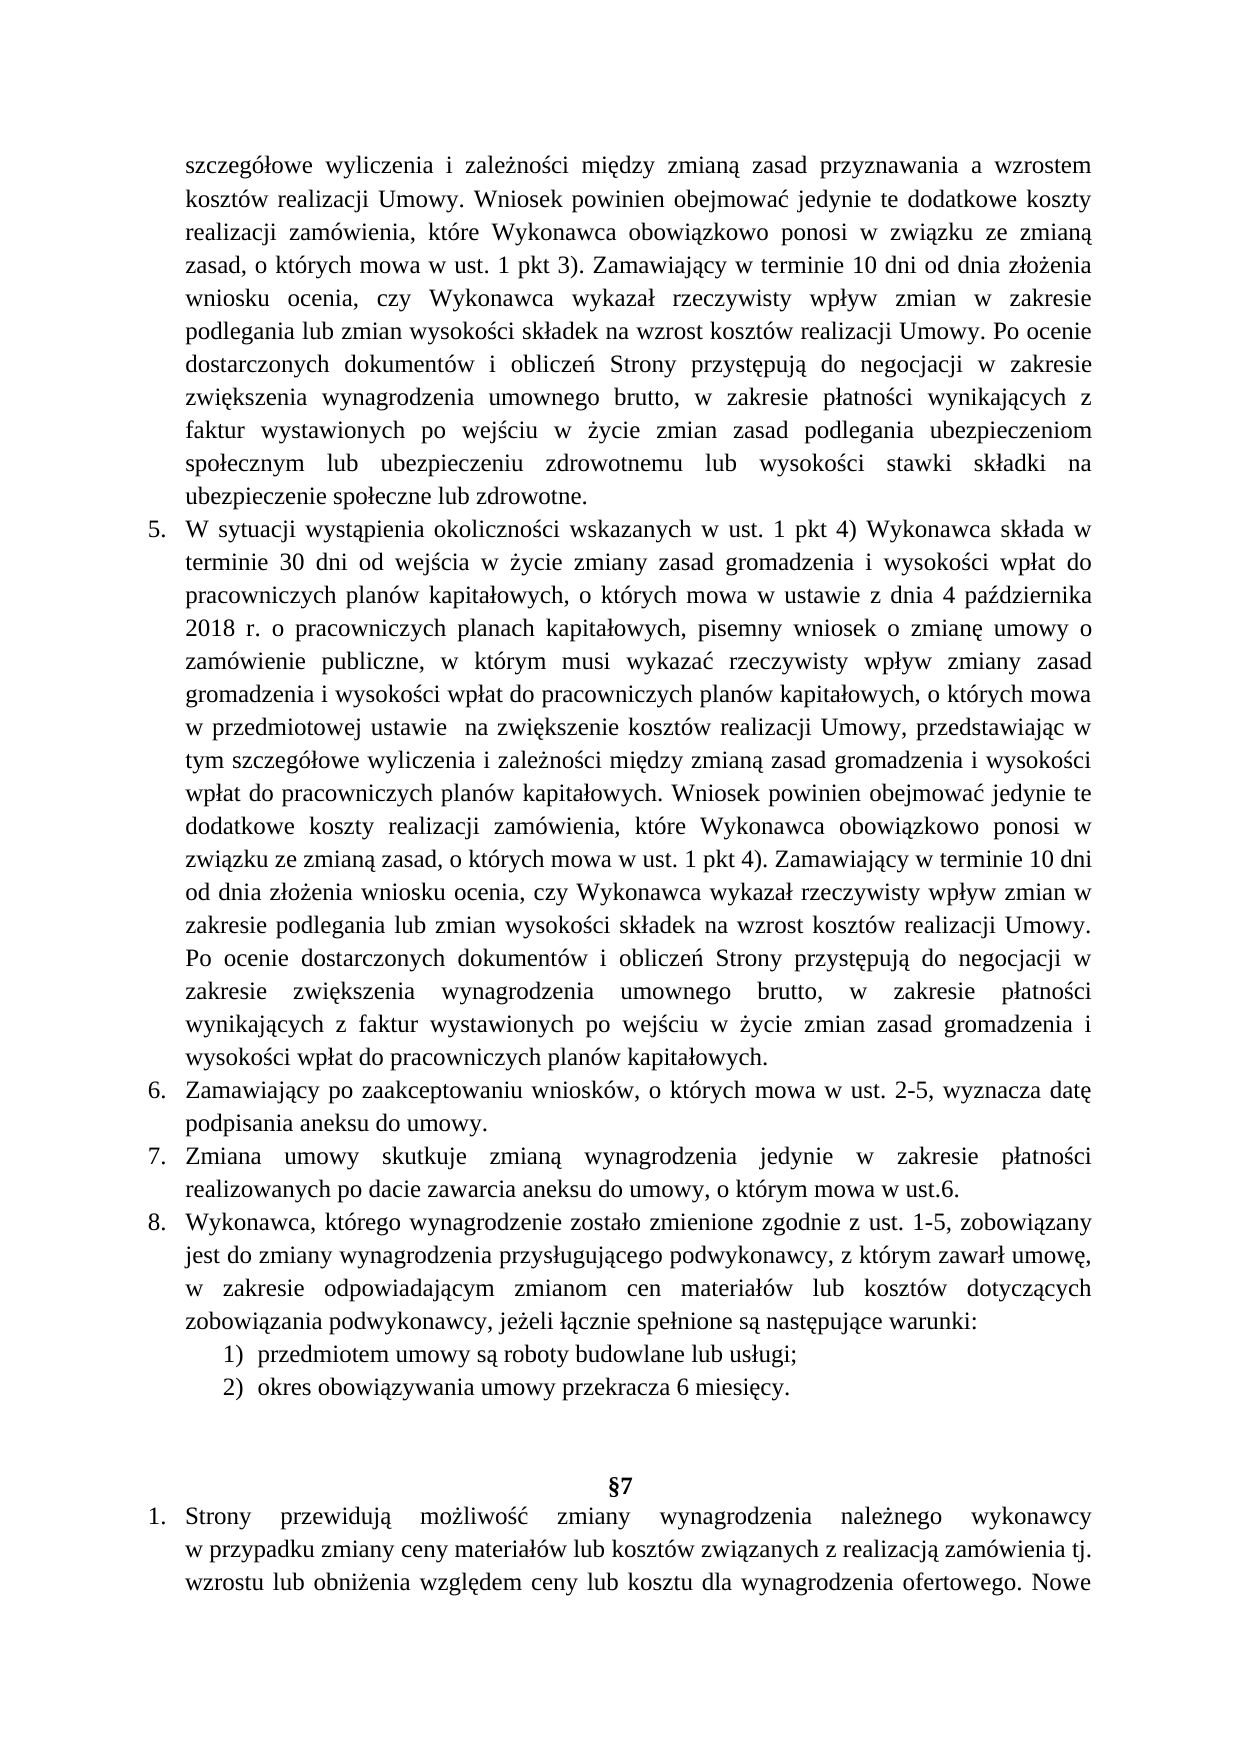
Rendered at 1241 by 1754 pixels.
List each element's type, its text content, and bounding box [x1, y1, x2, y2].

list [148, 1501, 1093, 1596]
list Zamawiający po zaakceptowaniu wniosków, o których mowa w ust. 2-5, wyznacza datę podpisania aneksu do umowy. [148, 1072, 1093, 1138]
list W sytuacji wystąpienia okoliczności wskazanych w ust. 1 pkt 4) Wykonawca składa w terminie 30 dni od wejścia w życie zmiany zasad gromadzenia i wysokości wpłat do pracowniczych planów kapitałowych, o których mowa w ustawie z dnia 4 października 2018 r. o pracowniczych planach kapitałowych, pisemny wniosek o zmianę umowy o zamówienie publiczne, w którym musi wykazać rzeczywisty wpływ zmiany zasad gromadzenia i wysokości wpłat do pracowniczych planów kapitałowych, o których mowa w przedmiotowej ustawie na zwiększenie kosztów realizacji Umowy, przedstawiając w tym szczegółowe wyliczenia i zależności między zmianą zasad gromadzenia i wysokości wpłat do pracowniczych planów kapitałowych. Wniosek powinien obejmować jedynie te dodatkowe koszty realizacji zamówienia, które Wykonawca obowiązkowo ponosi w związku ze zmianą zasad, o których mowa w ust. 1 pkt 4). Zamawiający w terminie 10 dni od dnia złożenia wniosku ocenia, czy Wykonawca wykazał rzeczywisty wpływ zmian w zakresie podlegania lub zmian wysokości składek na wzrost kosztów realizacji Umowy. Po ocenie dostarczonych dokumentów i obliczeń Strony przystępują do negocjacji w zakresie zwiększenia wynagrodzenia umownego brutto, w zakresie płatności wynikających z faktur wystawionych po wejściu w życie zmian zasad gromadzenia i wysokości wpłat do pracowniczych planów kapitałowych. [148, 511, 1093, 1072]
list Wykonawca, którego wynagrodzenie zostało zmienione zgodnie z ust. 1-5, zobowiązany jest do zmiany wynagrodzenia przysługującego podwykonawcy, z którym zawarł umowę, w zakresie odpowiadającym zmianom cen materiałów lub kosztów dotyczących zobowiązania podwykonawcy, jeżeli łącznie spełnione są następujące warunki: [148, 1204, 1093, 1336]
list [148, 148, 1093, 511]
text §7 [148, 1468, 1093, 1501]
list Zmiana umowy skutkuje zmianą wynagrodzenia jedynie w zakresie płatności realizowanych po dacie zawarcia aneksu do umowy, o którym mowa w ust.6. [148, 1138, 1093, 1204]
list przedmiotem umowy są roboty budowlane lub usługi; [223, 1336, 1093, 1369]
list okres obowiązywania umowy przekracza 6 miesięcy. [223, 1369, 1093, 1402]
